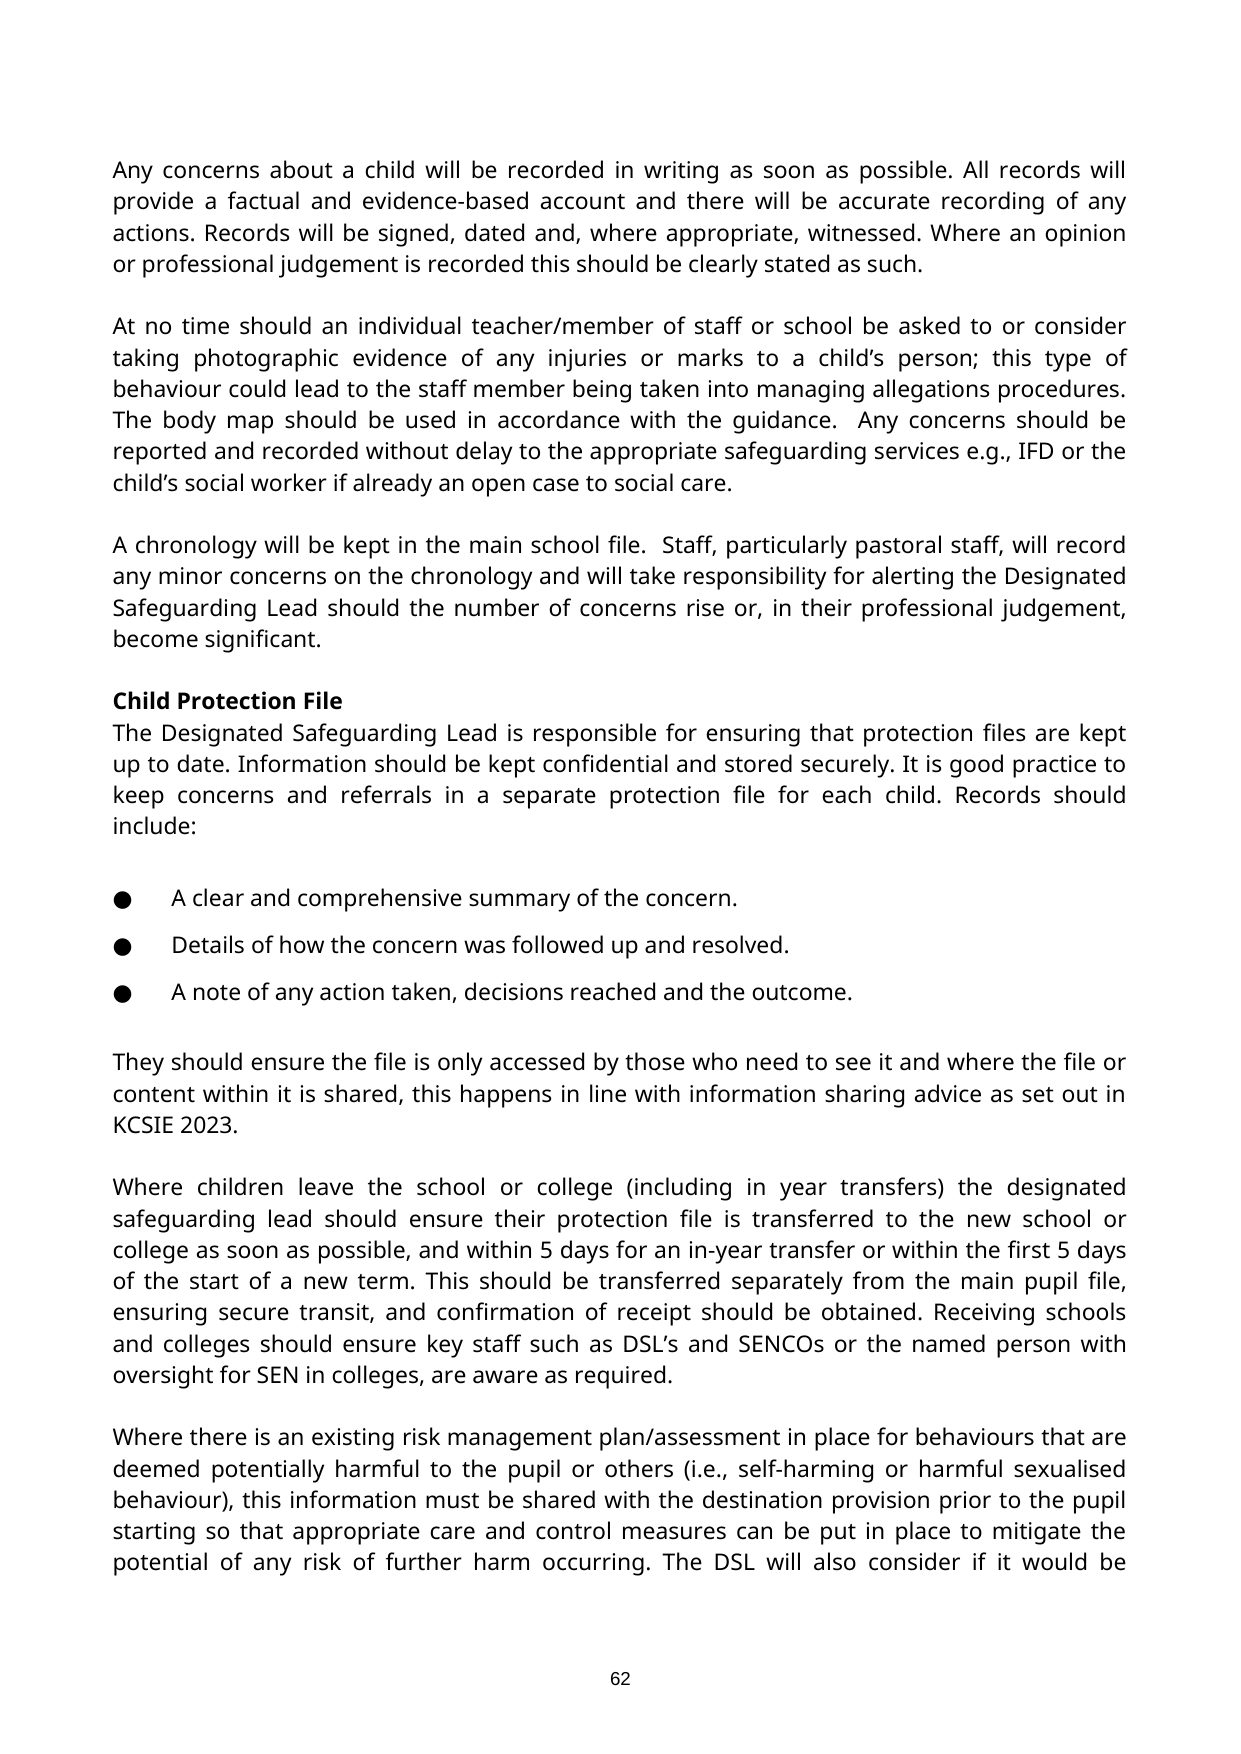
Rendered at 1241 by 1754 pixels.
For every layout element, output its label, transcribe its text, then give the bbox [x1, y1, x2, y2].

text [112, 1421, 1128, 1578]
list A note of any action taken, decisions reached and the outcome. [112, 967, 1128, 1014]
list A clear and comprehensive summary of the concern. [112, 873, 1128, 920]
list Details of how the concern was followed up and resolved. [112, 920, 1128, 967]
text A chronology will be kept in the main school file. Staff, particularly pastoral staff, will record any minor concerns on the chronology and will take responsibility for alerting the Designated Safeguarding Lead should the number of concerns rise or, in their professional judgement, become significant. [112, 529, 1128, 654]
text At no time should an individual teacher/member of staff or school be asked to or consider taking photographic evidence of any injuries or marks to a child’s person; this type of behaviour could lead to the staff member being taken into managing allegations procedures. The body map should be used in accordance with the guidance. Any concerns should be reported and recorded without delay to the appropriate safeguarding services e.g., IFD or the child’s social worker if already an open case to social care. [112, 310, 1128, 498]
text They should ensure the file is only accessed by those who need to see it and where the file or content within it is shared, this happens in line with information sharing advice as set out in KCSIE 2023. [112, 1046, 1128, 1140]
text Where children leave the school or college (including in year transfers) the designated safeguarding lead should ensure their protection file is transferred to the new school or college as soon as possible, and within 5 days for an in-year transfer or within the first 5 days of the start of a new term. This should be transferred separately from the main pupil file, ensuring secure transit, and confirmation of receipt should be obtained. Receiving schools and colleges should ensure key staff such as DSL’s and SENCOs or the named person with oversight for SEN in colleges, are aware as required. [112, 1171, 1128, 1390]
text Any concerns about a child will be recorded in writing as soon as possible. All records will provide a factual and evidence-based account and there will be accurate recording of any actions. Records will be signed, dated and, where appropriate, witnessed. Where an opinion or professional judgement is recorded this should be clearly stated as such. [112, 154, 1128, 279]
text Child Protection File [112, 685, 1128, 717]
text The Designated Safeguarding Lead is responsible for ensuring that protection files are kept up to date. Information should be kept confidential and stored securely. It is good practice to keep concerns and referrals in a separate protection file for each child. Records should include: [112, 717, 1128, 842]
